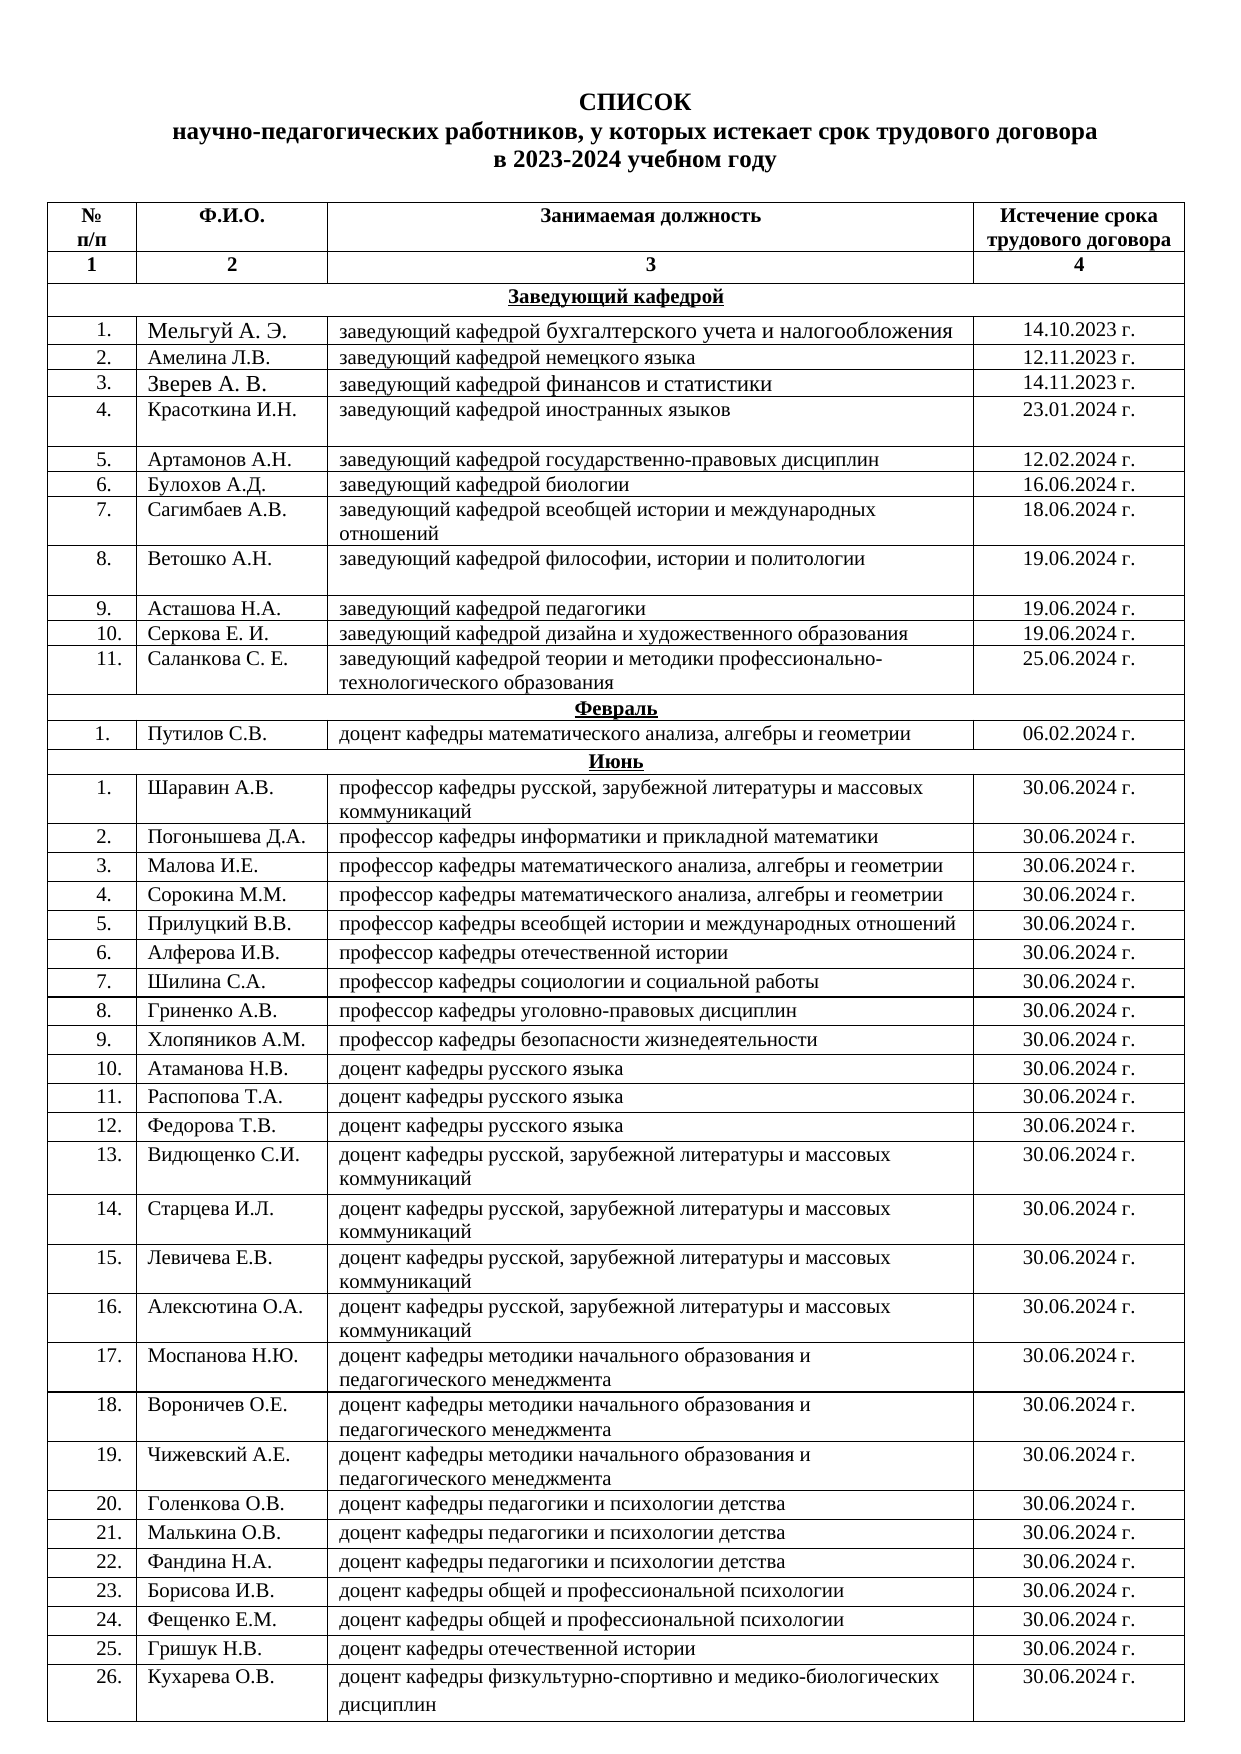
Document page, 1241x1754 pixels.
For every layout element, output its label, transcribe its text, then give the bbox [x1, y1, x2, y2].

table_cell 30.06.2024 г. [974, 1084, 1184, 1112]
table_cell Фещенко Е.М. [137, 1607, 327, 1634]
table_cell 30.06.2024 г. [974, 824, 1184, 852]
table_cell Голенкова О.В. [137, 1491, 327, 1519]
table_cell 30.06.2024 г. [974, 998, 1184, 1025]
table_cell Заведующий кафедрой [48, 284, 1184, 316]
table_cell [328, 1665, 973, 1721]
table_cell 3 [328, 252, 973, 283]
table_cell Шилина С.А. [137, 969, 327, 996]
table_cell доцент кафедры отечественной истории [328, 1636, 973, 1663]
table_cell доцент кафедры педагогики и психологии детства [328, 1549, 973, 1577]
table_cell 1 [48, 252, 136, 283]
table_header Занимаемая должность [328, 203, 973, 251]
table_cell 14.10.2023 г. [974, 317, 1184, 343]
table_cell доцент кафедры общей и профессиональной психологии [328, 1578, 973, 1606]
table_cell [48, 1578, 136, 1606]
table_cell Федорова Т.В. [137, 1113, 327, 1141]
table_cell Моспанова Н.Ю. [137, 1343, 327, 1391]
table_cell [48, 969, 136, 996]
table_cell 12.02.2024 г. [974, 447, 1184, 471]
table_cell доцент кафедры математического анализа, алгебры и геометрии [328, 721, 973, 748]
table_cell заведующий кафедрой бухгалтерского учета и налогообложения [328, 317, 973, 343]
table_cell [48, 621, 136, 645]
table_cell 16.06.2024 г. [974, 472, 1184, 496]
table_cell [48, 824, 136, 852]
table_cell [48, 1343, 136, 1391]
table_cell 30.06.2024 г. [974, 1665, 1184, 1721]
table_cell Фандина Н.А. [137, 1549, 327, 1577]
table_cell заведующий кафедрой педагогики [328, 596, 973, 620]
table_cell Мельгуй А. Э. [137, 317, 327, 343]
table_cell заведующий кафедрой государственно-правовых дисциплин [328, 447, 973, 471]
table_cell [48, 1113, 136, 1141]
table_cell [48, 1607, 136, 1634]
table_cell 30.06.2024 г. [974, 1636, 1184, 1663]
table_cell [48, 1245, 136, 1293]
table_cell Хлопяников А.М. [137, 1026, 327, 1054]
table_cell 23.01.2024 г. [974, 397, 1184, 446]
table_cell Видющенко С.И. [137, 1142, 327, 1194]
table_cell доцент кафедры русской, зарубежной литературы и массовых коммуникаций [328, 1294, 973, 1342]
text СПИСОК [89, 87, 1181, 116]
table_cell [48, 998, 136, 1025]
table_cell [48, 546, 136, 595]
table_cell Артамонов А.Н. [137, 447, 327, 471]
table_cell 30.06.2024 г. [974, 1113, 1184, 1141]
table_cell [48, 853, 136, 881]
table_cell заведующий кафедрой финансов и статистики [328, 370, 973, 396]
table_cell [48, 1491, 136, 1519]
table_cell [48, 1026, 136, 1054]
table_cell доцент кафедры методики начального образования и педагогического менеджмента [328, 1343, 973, 1391]
table_cell [48, 1294, 136, 1342]
table_cell Сорокина М.М. [137, 882, 327, 909]
table_cell Путилов С.В. [137, 721, 327, 748]
table_cell 30.06.2024 г. [974, 1607, 1184, 1634]
table_cell [48, 940, 136, 967]
table_cell Алексютина О.А. [137, 1294, 327, 1342]
table_cell [48, 1636, 136, 1663]
table_cell [48, 1442, 136, 1490]
table_cell профессор кафедры математического анализа, алгебры и геометрии [328, 853, 973, 881]
table_cell Асташова Н.А. [137, 596, 327, 620]
table_cell 30.06.2024 г. [974, 882, 1184, 909]
table_cell доцент кафедры русской, зарубежной литературы и массовых коммуникаций [328, 1245, 973, 1293]
table_cell профессор кафедры социологии и социальной работы [328, 969, 973, 996]
table_header № п/п [48, 203, 136, 251]
table_cell профессор кафедры уголовно-правовых дисциплин [328, 998, 973, 1025]
table_cell Старцева И.Л. [137, 1195, 327, 1243]
table_cell 2 [137, 252, 327, 283]
table_cell [48, 1195, 136, 1243]
table_cell 18.06.2024 г. [974, 497, 1184, 545]
table_cell доцент кафедры русского языка [328, 1113, 973, 1141]
table_cell [48, 1084, 136, 1112]
table_cell заведующий кафедрой теории и методики профессионально- технологического образования [328, 646, 973, 694]
table_cell [48, 497, 136, 545]
table_cell заведующий кафедрой иностранных языков [328, 397, 973, 446]
table_cell 30.06.2024 г. [974, 940, 1184, 967]
table_cell профессор кафедры математического анализа, алгебры и геометрии [328, 882, 973, 909]
table_cell Кухарева О.В. [137, 1665, 327, 1721]
table_cell Малькина О.В. [137, 1520, 327, 1548]
table_cell [48, 775, 136, 823]
table_cell Чижевский А.Е. [137, 1442, 327, 1490]
table_cell Саланкова С. Е. [137, 646, 327, 694]
table_cell Ветошко А.Н. [137, 546, 327, 595]
table_cell 4 [974, 252, 1184, 283]
table_cell Левичева Е.В. [137, 1245, 327, 1293]
table_cell заведующий кафедрой немецкого языка [328, 345, 973, 369]
table_cell 19.06.2024 г. [974, 621, 1184, 645]
table_cell Амелина Л.В. [137, 345, 327, 369]
table_cell заведующий кафедрой биологии [328, 472, 973, 496]
table_cell доцент кафедры методики начального образования и педагогического менеджмента [328, 1442, 973, 1490]
table_cell доцент кафедры русской, зарубежной литературы и массовых коммуникаций [328, 1142, 973, 1194]
table_cell Февраль [48, 695, 1184, 719]
table_cell Шаравин А.В. [137, 775, 327, 823]
table_cell 19.06.2024 г. [974, 546, 1184, 595]
table_cell 30.06.2024 г. [974, 969, 1184, 996]
table_cell [48, 646, 136, 694]
table_cell 30.06.2024 г. [974, 911, 1184, 938]
table_cell 30.06.2024 г. [974, 1491, 1184, 1519]
table_cell 25.06.2024 г. [974, 646, 1184, 694]
table_cell 30.06.2024 г. [974, 1393, 1184, 1441]
table_cell [48, 370, 136, 396]
table_cell 12.11.2023 г. [974, 345, 1184, 369]
table_cell Атаманова Н.В. [137, 1055, 327, 1083]
table_cell [48, 1520, 136, 1548]
table_cell [48, 345, 136, 369]
table_cell Красоткина И.Н. [137, 397, 327, 446]
table_cell 30.06.2024 г. [974, 1294, 1184, 1342]
table_header Истечение срока трудового договора [974, 203, 1184, 251]
table_cell 30.06.2024 г. [974, 1026, 1184, 1054]
table_cell [48, 1055, 136, 1083]
table_cell Гриненко А.В. [137, 998, 327, 1025]
table_header Ф.И.О. [137, 203, 327, 251]
table_cell доцент кафедры педагогики и психологии детства [328, 1520, 973, 1548]
table_cell Гришук Н.В. [137, 1636, 327, 1663]
table_cell профессор кафедры информатики и прикладной математики [328, 824, 973, 852]
table_cell [48, 317, 136, 343]
table_cell 30.06.2024 г. [974, 1549, 1184, 1577]
table_cell 1. [48, 721, 136, 748]
table_cell Прилуцкий В.В. [137, 911, 327, 938]
table_cell 06.02.2024 г. [974, 721, 1184, 748]
table_cell [48, 1665, 136, 1721]
table_cell Борисова И.В. [137, 1578, 327, 1606]
table_cell 30.06.2024 г. [974, 853, 1184, 881]
table_cell профессор кафедры русской, зарубежной литературы и массовых коммуникаций [328, 775, 973, 823]
table_cell Распопова Т.А. [137, 1084, 327, 1112]
table_cell Сагимбаев А.В. [137, 497, 327, 545]
table_cell Алферова И.В. [137, 940, 327, 967]
table_cell заведующий кафедрой всеобщей истории и международных отношений [328, 497, 973, 545]
table_cell доцент кафедры педагогики и психологии детства [328, 1491, 973, 1519]
table_cell доцент кафедры русского языка [328, 1055, 973, 1083]
table_cell 30.06.2024 г. [974, 1245, 1184, 1293]
table_cell доцент кафедры русского языка [328, 1084, 973, 1112]
table_cell [48, 882, 136, 909]
table_cell доцент кафедры общей и профессиональной психологии [328, 1607, 973, 1634]
table_cell Вороничев О.Е. [137, 1393, 327, 1441]
table_cell 30.06.2024 г. [974, 1520, 1184, 1548]
table_cell 30.06.2024 г. [974, 1343, 1184, 1391]
table_cell [48, 397, 136, 446]
table_cell [48, 1393, 136, 1441]
table_cell 30.06.2024 г. [974, 1142, 1184, 1194]
text научно-педагогических работников, у которых истекает срок трудового договора [89, 116, 1181, 144]
table_cell доцент кафедры методики начального образования и педагогического менеджмента [328, 1393, 973, 1441]
table_cell 30.06.2024 г. [974, 1578, 1184, 1606]
table_cell профессор кафедры безопасности жизнедеятельности [328, 1026, 973, 1054]
table_cell Малова И.Е. [137, 853, 327, 881]
table_cell заведующий кафедрой философии, истории и политологии [328, 546, 973, 595]
table_cell 30.06.2024 г. [974, 1195, 1184, 1243]
table_cell 30.06.2024 г. [974, 1055, 1184, 1083]
table_cell Булохов А.Д. [137, 472, 327, 496]
table_cell профессор кафедры отечественной истории [328, 940, 973, 967]
table_cell [48, 911, 136, 938]
table_cell [48, 1549, 136, 1577]
table_cell доцент кафедры русской, зарубежной литературы и массовых коммуникаций [328, 1195, 973, 1243]
table_cell 14.11.2023 г. [974, 370, 1184, 396]
table_cell [48, 472, 136, 496]
table_cell 19.06.2024 г. [974, 596, 1184, 620]
table_cell Серкова Е. И. [137, 621, 327, 645]
table_cell профессор кафедры всеобщей истории и международных отношений [328, 911, 973, 938]
table_cell 30.06.2024 г. [974, 1442, 1184, 1490]
table_cell Июнь [48, 750, 1184, 773]
table_cell [48, 447, 136, 471]
table_cell Зверев А. В. [137, 370, 327, 396]
table_cell 30.06.2024 г. [974, 775, 1184, 823]
table_cell [48, 1142, 136, 1194]
text в 2023-2024 учебном году [89, 144, 1181, 173]
table_cell [48, 596, 136, 620]
table_cell Погонышева Д.А. [137, 824, 327, 852]
table_cell заведующий кафедрой дизайна и художественного образования [328, 621, 973, 645]
